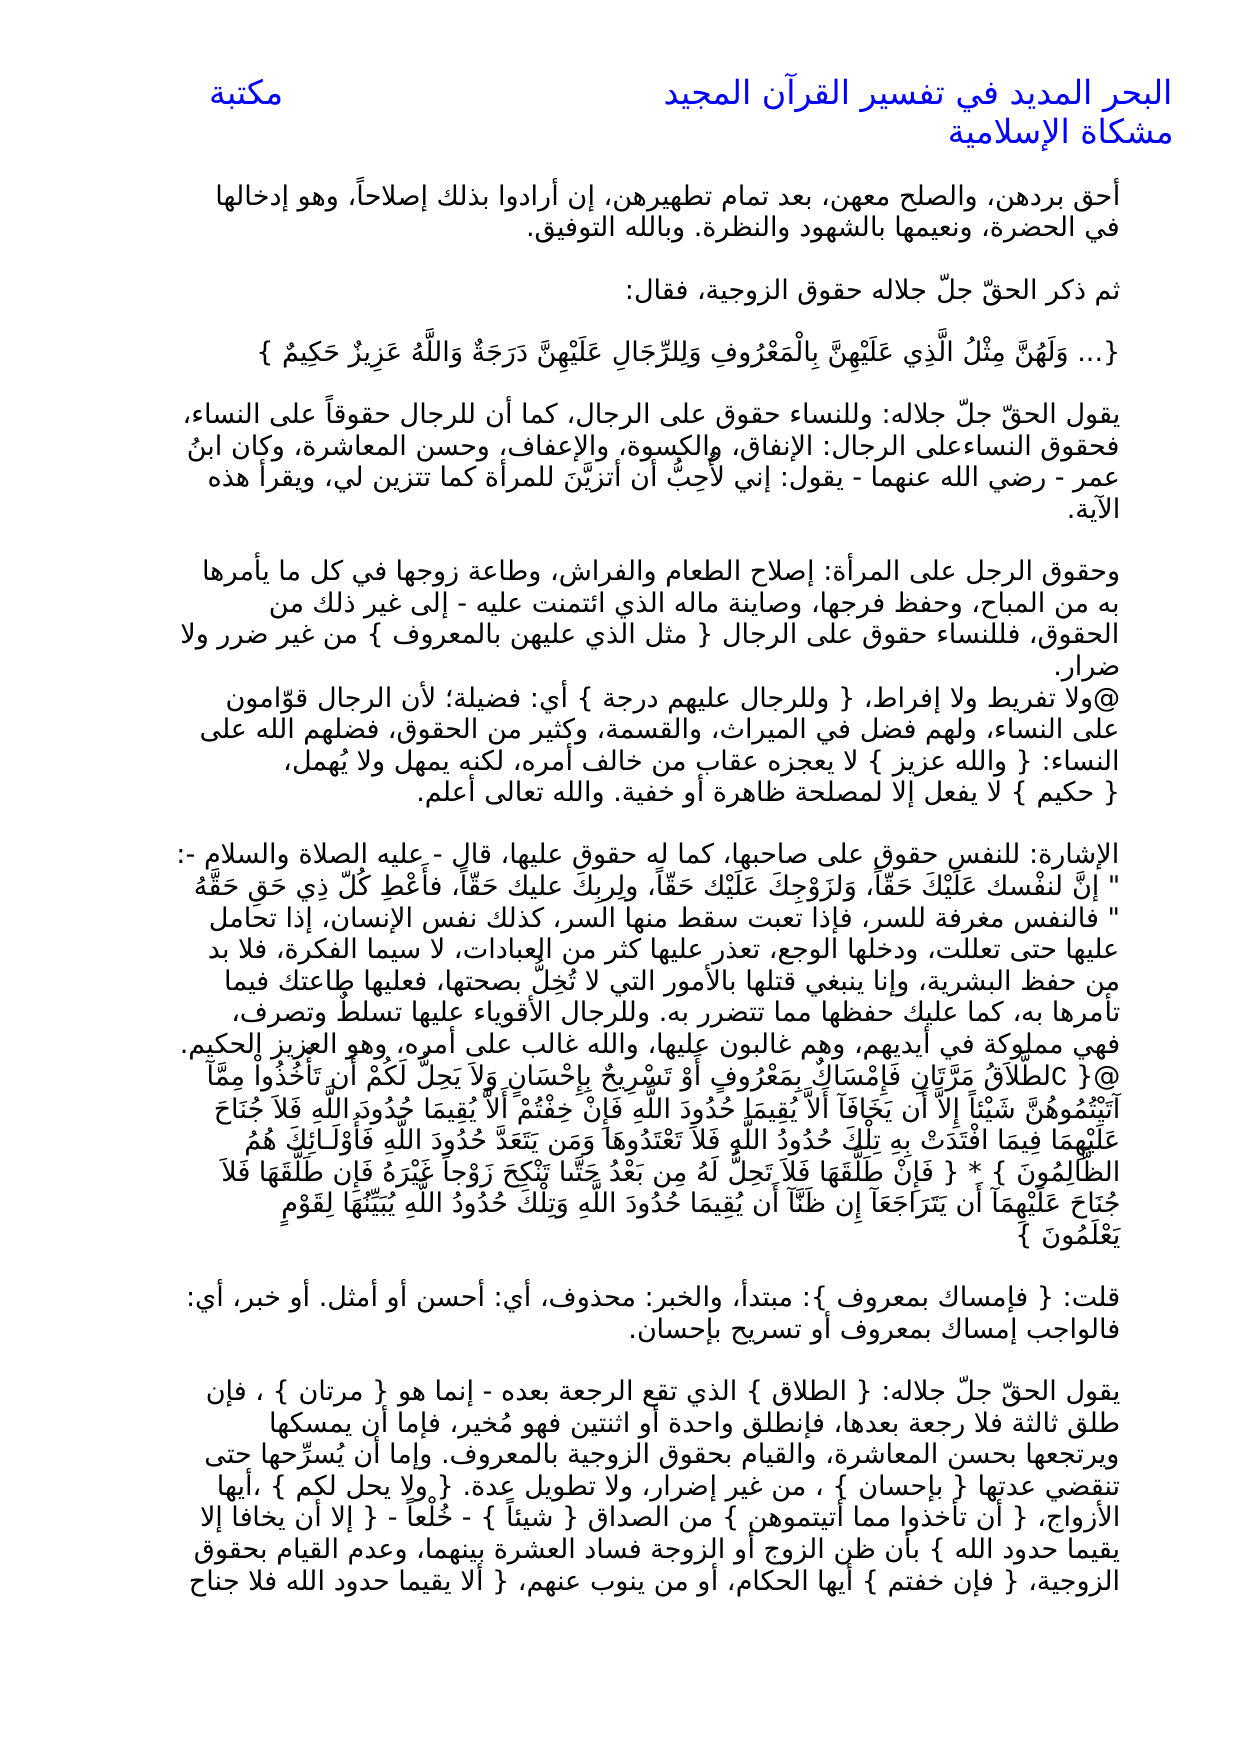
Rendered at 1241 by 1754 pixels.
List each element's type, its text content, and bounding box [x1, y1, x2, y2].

text @{ Cلطَّلاَقُ مَرَّتَانِ فَإِمْسَاكٌ بِمَعْرُوفٍ أَوْ تَسْرِيحٌ بِإِحْسَانٍ وَلاَ يَحِلُّ لَكُمْ أَن تَأْخُذُواْ مِمَّآ آتَيْتُمُوهُنَّ شَيْئاً إِلاَّ أَن يَخَافَآ أَلاَّ يُقِيمَا حُدُودَ اللَّهِ فَإِنْ خِفْتُمْ أَلاَّ يُقِيمَا حُدُودَ اللَّهِ فَلاَ جُنَاحَ عَلَيْهِمَا فِيمَا افْتَدَتْ بِهِ تِلْكَ حُدُودُ اللَّهِ فَلاَ تَعْتَدُوهَا وَمَن يَتَعَدَّ حُدُودَ اللَّهِ فَأُوْلَـائِكَ هُمُ الظَّالِمُونَ } * { فَإِنْ طَلَّقَهَا فَلاَ تَحِلُّ لَهُ مِن بَعْدُ حَتَّىا تَنْكِحَ زَوْجاً غَيْرَهُ فَإِن طَلَّقَهَا فَلاَ جُنَاحَ عَلَيْهِمَآ أَن يَتَرَاجَعَآ إِن ظَنَّآ أَن يُقِيمَا حُدُودَ اللَّهِ وَتِلْكَ حُدُودُ اللَّهِ يُبَيِّنُهَا لِقَوْمٍ يَعْلَمُونَ } [176, 1060, 1120, 1251]
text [176, 180, 1120, 243]
text يقول الحقّ جلّ جلاله: وللنساء حقوق على الرجال، كما أن للرجال حقوقاً على النساء، فحقوق النساءعلى الرجال: الإنفاق، والكسوة، والإعفاف، وحسن المعاشرة، وكان ابنُ عمر - رضي الله عنهما - يقول: إني لأُحِبُّ أن أتزيَّنَ للمرأة كما تتزين لي، ويقرأ هذه الآية. [176, 399, 1120, 525]
text قلت: { فإمساك بمعروف }: مبتدأ، والخبر: محذوف، أي: أحسن أو أمثل. أو خبر، أي: فالواجب إمساك بمعروف أو تسريح بإحسان. [176, 1282, 1120, 1345]
text ثم ذكر الحقّ جلّ جلاله حقوق الزوجية، فقال: [176, 274, 1120, 306]
text {... وَلَهُنَّ مِثْلُ الَّذِي عَلَيْهِنَّ بِالْمَعْرُوفِ وَلِلرِّجَالِ عَلَيْهِنَّ دَرَجَةٌ وَاللَّهُ عَزِيزٌ حَكِيمٌ } [176, 336, 1120, 368]
text الإشارة: للنفس حقوق على صاحبها، كما له حقوق عليها، قال - عليه الصلاة والسلام -: " إنَّ لنفْسك عَلَيْكَ حَقّاً، وَلزَوْجِكَ عَلَيْك حَقّاً، ولِربِكَ عليك حَقّاً، فأَعْطِ كُلّ ذِي حَقِ حَقَّهُ " فالنفس مغرفة للسر، فإذا تعبت سقط منها السر، كذلك نفس الإنسان، إذا تحامل عليها حتى تعللت، ودخلها الوجع، تعذر عليها كثر من العبادات، لا سيما الفكرة، فلا بد من حفظ البشرية، وإنا ينبغي قتلها بالأمور التي لا تُخِلُّ بصحتها، فعليها طاعتك فيما تأمرها به، كما عليك حفظها مما تتضرر به. وللرجال الأقوياء عليها تسلطٌ وتصرف، فهي مملوكة في أيديهم، وهم غالبون عليها، والله غالب على أمره، وهو العزيز الحكيم. [176, 839, 1120, 1060]
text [176, 1375, 1120, 1596]
text وحقوق الرجل على المرأة: إصلاح الطعام والفراش، وطاعة زوجها في كل ما يأمرها به من المباح، وحفظ فرجها، وصاينة ماله الذي ائتمنت عليه - إلى غير ذلك من الحقوق، فللنساء حقوق على الرجال { مثل الذي عليهن بالمعروف } من غير ضرر ولا ضرار. [176, 556, 1120, 682]
text @ولا تفريط ولا إفراط، { وللرجال عليهم درجة } أي: فضيلة؛ لأن الرجال قوّامون على النساء، ولهم فضل في الميراث، والقسمة، وكثير من الحقوق، فضلهم الله على النساء: { والله عزيز } لا يعجزه عقاب من خالف أمره، لكنه يمهل ولا يُهمل، { حكيم } لا يفعل إلا لمصلحة ظاهرة أو خفية. والله تعالى أعلم. [176, 682, 1120, 808]
